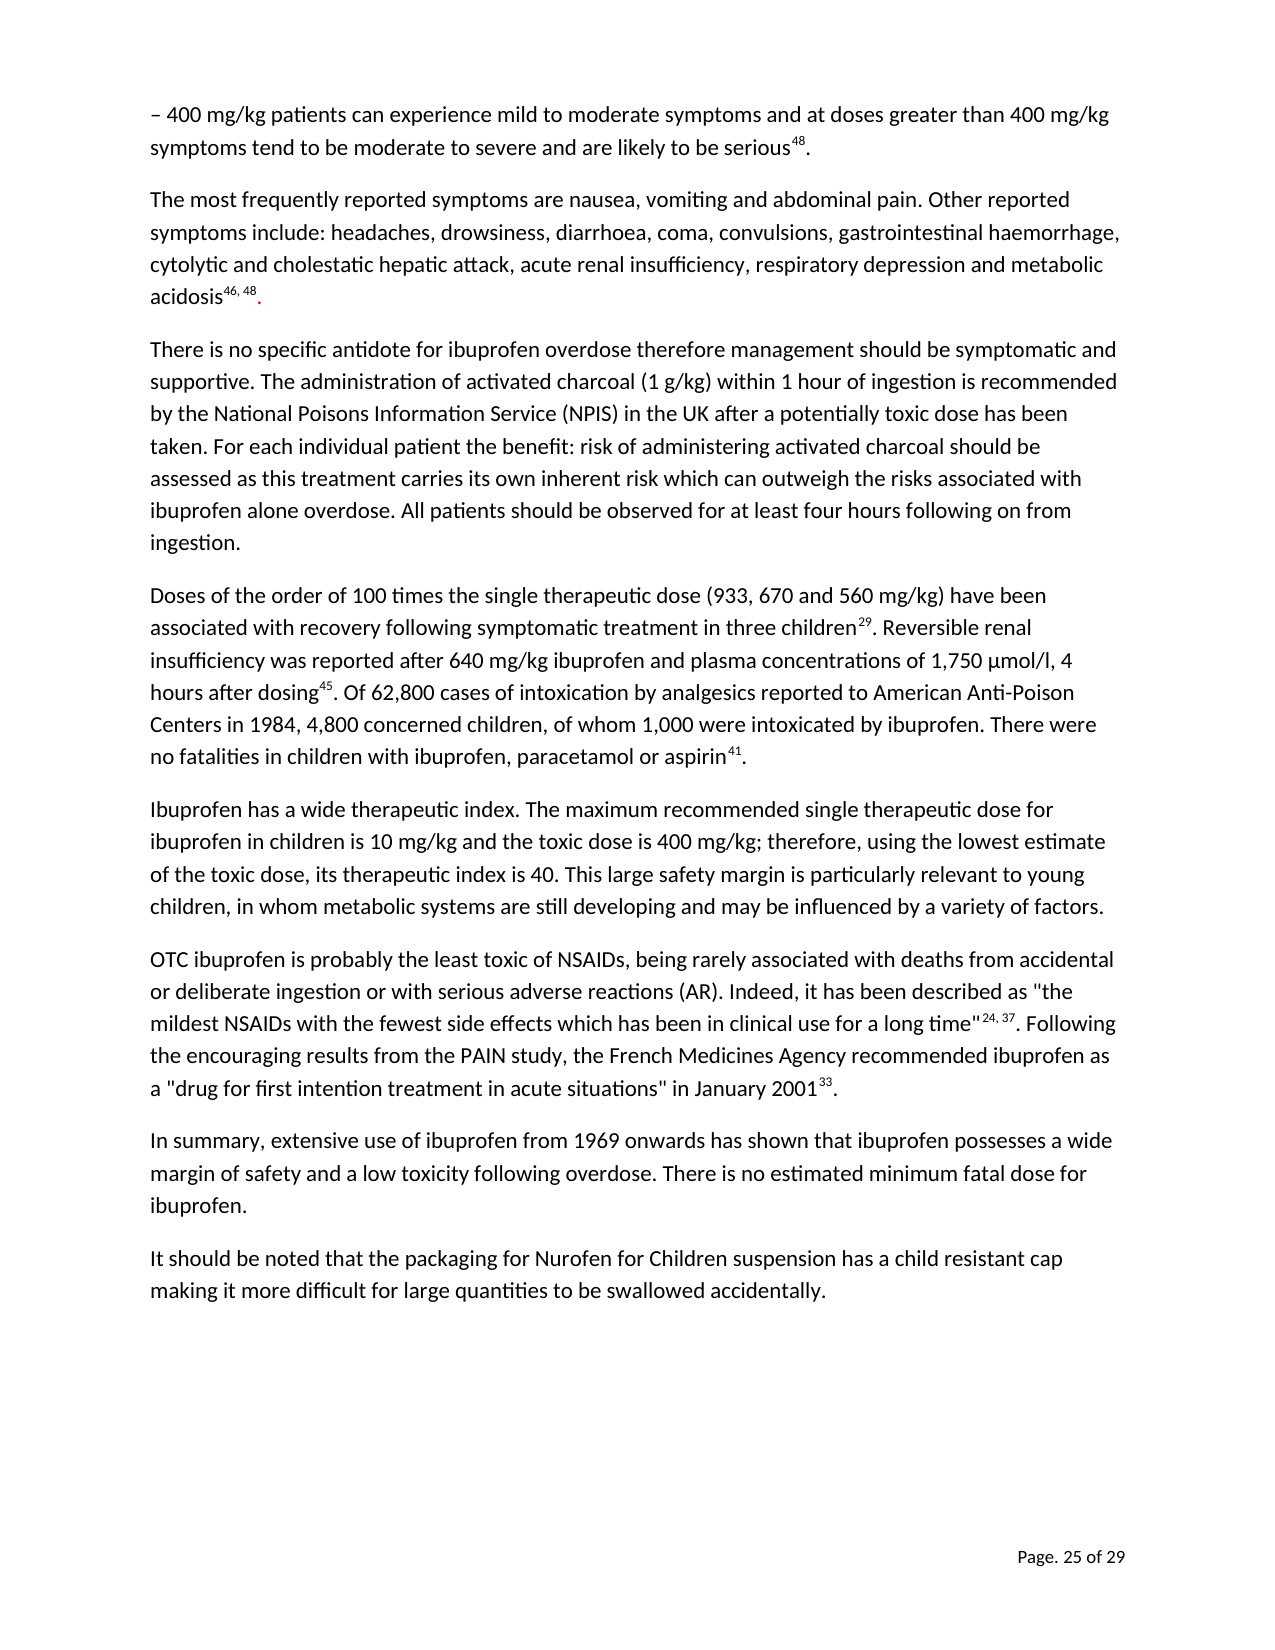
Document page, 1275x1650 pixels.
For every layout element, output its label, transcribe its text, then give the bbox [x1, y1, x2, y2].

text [150, 100, 1125, 161]
text The most frequently reported symptoms are nausea, vomiting and abdominal pain. Other reported symptoms include: headaches, drowsiness, diarrhoea, coma, convulsions, gastrointestinal haemorrhage, cytolytic and cholestatic hepatic attack, acute renal insufficiency, respiratory depression and metabolic acidosis46, 48. [150, 186, 1125, 310]
text Doses of the order of 100 times the single therapeutic dose (933, 670 and 560 mg/kg) have been associated with recovery following symptomatic treatment in three children29. Reversible renal insufficiency was reported after 640 mg/kg ibuprofen and plasma concentrations of 1,750 μmol/l, 4 hours after dosing45. Of 62,800 cases of intoxication by analgesics reported to American Anti-Poison Centers in 1984, 4,800 concerned children, of whom 1,000 were intoxicated by ibuprofen. There were no fatalities in children with ibuprofen, paracetamol or aspirin41. [150, 581, 1125, 770]
text In summary, extensive use of ibuprofen from 1969 onwards has shown that ibuprofen possesses a wide margin of safety and a low toxicity following overdose. There is no estimated minimum fatal dose for ibuprofen. [150, 1127, 1125, 1219]
text Ibuprofen has a wide therapeutic index. The maximum recommended single therapeutic dose for ibuprofen in children is 10 mg/kg and the toxic dose is 400 mg/kg; therefore, using the lowest estimate of the toxic dose, its therapeutic index is 40. This large safety margin is particularly relevant to young children, in whom metabolic systems are still developing and may be influenced by a variety of factors. [150, 795, 1125, 920]
text There is no specific antidote for ibuprofen overdose therefore management should be symptomatic and supportive. The administration of activated charcoal (1 g/kg) within 1 hour of ingestion is recommended by the National Poisons Information Service (NPIS) in the UK after a potentially toxic dose has been taken. For each individual patient the benefit: risk of administering activated charcoal should be assessed as this treatment carries its own inherent risk which can outweigh the risks associated with ibuprofen alone overdose. All patients should be observed for at least four hours following on from ingestion. [150, 335, 1125, 556]
text It should be noted that the packaging for Nurofen for Children suspension has a child resistant cap making it more difficult for large quantities to be swallowed accidentally. [150, 1244, 1125, 1304]
text OTC ibuprofen is probably the least toxic of NSAIDs, being rarely associated with deaths from accidental or deliberate ingestion or with serious adverse reactions (AR). Indeed, it has been described as "the mildest NSAIDs with the fewest side effects which has been in clinical use for a long time"24, 37. Following the encouraging results from the PAIN study, the French Medicines Agency recommended ibuprofen as a "drug for first intention treatment in acute situations" in January 200133. [150, 945, 1125, 1102]
